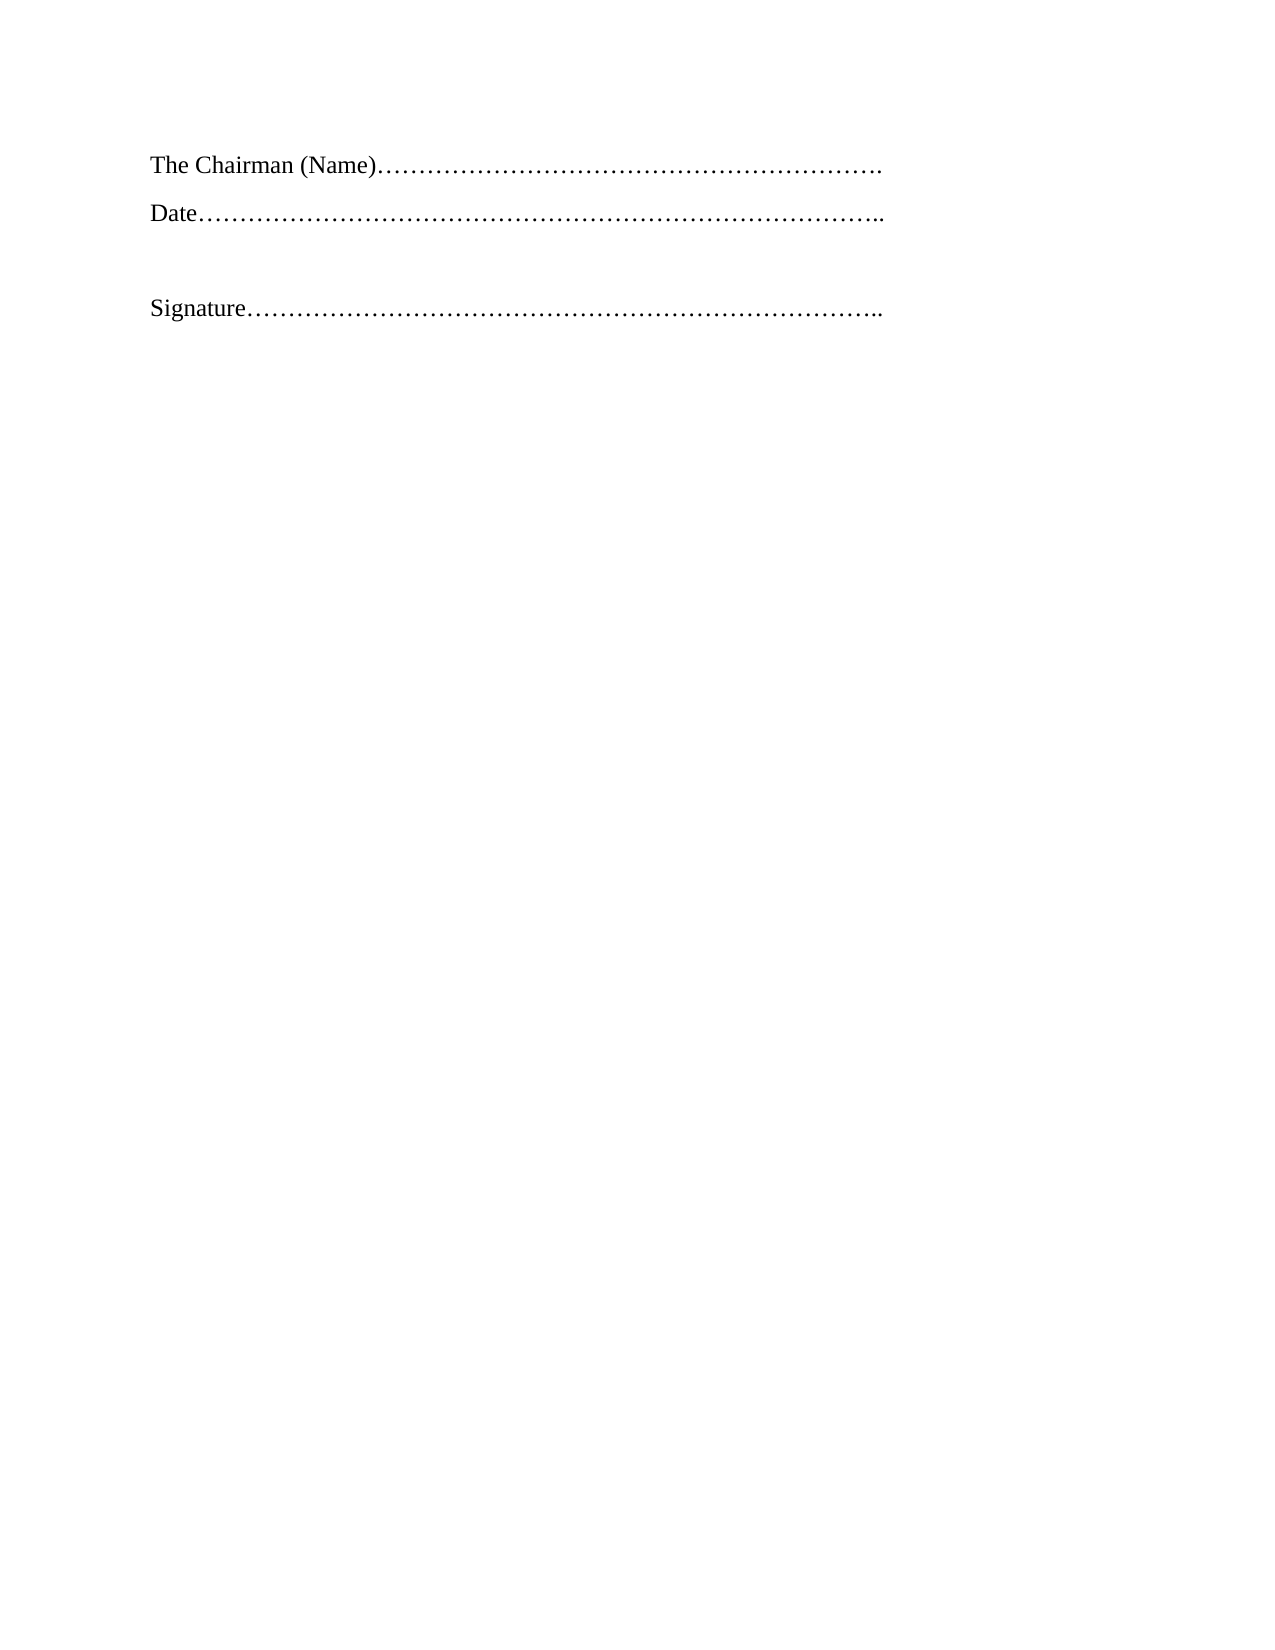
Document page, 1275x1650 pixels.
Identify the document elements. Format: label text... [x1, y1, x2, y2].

text Signature………………………………………………………………….. [150, 293, 1125, 322]
text The Chairman (Name)……………………………………………………. [150, 150, 1125, 179]
text Date……………………………………………………………………….. [150, 198, 1125, 226]
